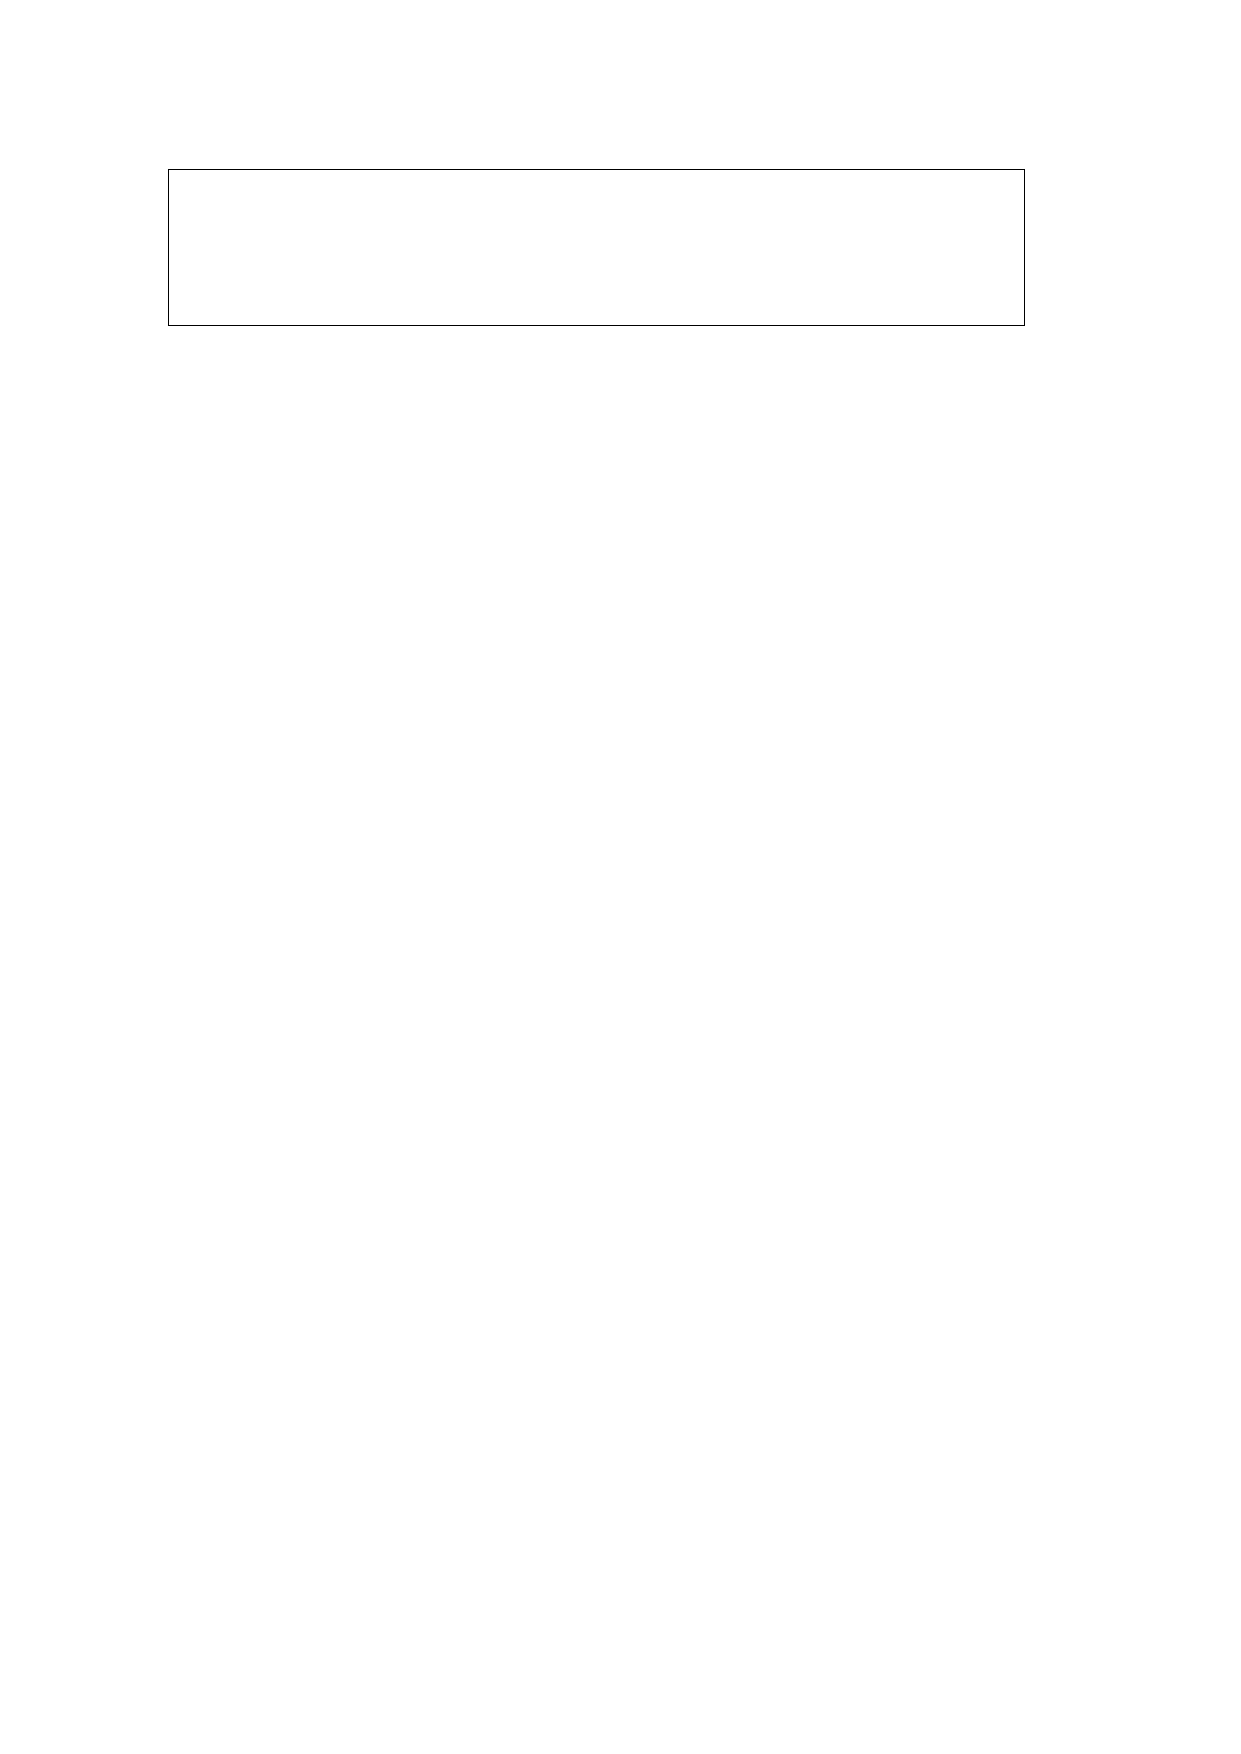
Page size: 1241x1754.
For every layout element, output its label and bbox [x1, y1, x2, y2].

table_header [169, 170, 1024, 325]
